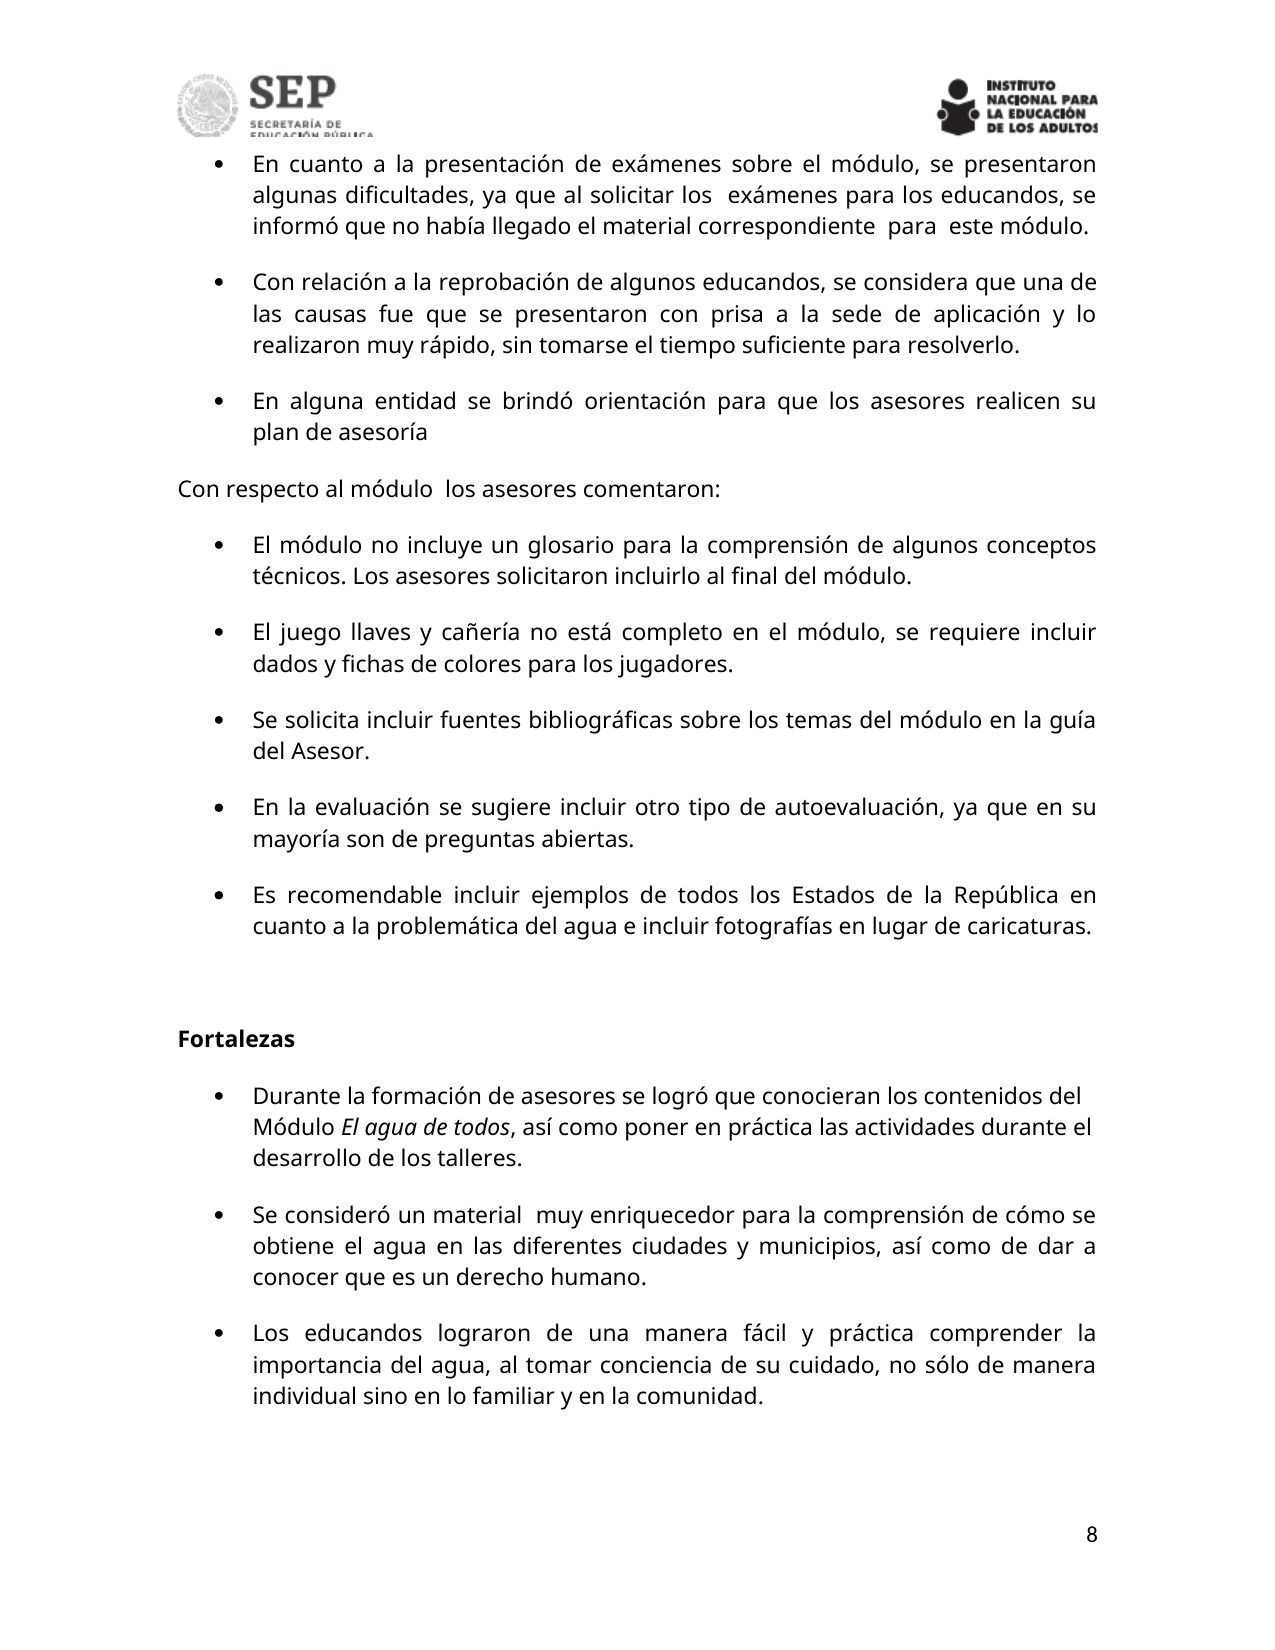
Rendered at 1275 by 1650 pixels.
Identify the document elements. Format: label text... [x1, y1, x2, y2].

list Con relación a la reprobación de algunos educandos, se considera que una de las causas fue que se presentaron con prisa a la sede de aplicación y lo realizaron muy rápido, sin tomarse el tiempo suficiente para resolverlo. [215, 266, 1098, 360]
list Se consideró un material muy enriquecedor para la comprensión de cómo se obtiene el agua en las diferentes ciudades y municipios, así como de dar a conocer que es un derecho humano. [215, 1199, 1098, 1292]
list Los educandos lograron de una manera fácil y práctica comprender la importancia del agua, al tomar conciencia de su cuidado, no sólo de manera individual sino en lo familiar y en la comunidad. [215, 1317, 1098, 1411]
list El módulo no incluye un glosario para la comprensión de algunos conceptos técnicos. Los asesores solicitaron incluirlo al final del módulo. [215, 529, 1098, 591]
list En la evaluación se sugiere incluir otro tipo de autoevaluación, ya que en su mayoría son de preguntas abiertas. [215, 791, 1098, 854]
list Durante la formación de asesores se logró que conocieran los contenidos del Módulo El agua de todos, así como poner en práctica las actividades durante el desarrollo de los talleres. [215, 1080, 1098, 1174]
text Fortalezas [177, 1023, 1098, 1054]
list Es recomendable incluir ejemplos de todos los Estados de la República en cuanto a la problemática del agua e incluir fotografías en lugar de caricaturas. [215, 879, 1098, 941]
list En alguna entidad se brindó orientación para que los asesores realicen su plan de asesoría [215, 385, 1098, 448]
text Con respecto al módulo los asesores comentaron: [177, 473, 1098, 504]
list En cuanto a la presentación de exámenes sobre el módulo, se presentaron algunas dificultades, ya que al solicitar los exámenes para los educandos, se informó que no había llegado el material correspondiente para este módulo. [215, 148, 1098, 241]
list Se solicita incluir fuentes bibliográficas sobre los temas del módulo en la guía del Asesor. [215, 704, 1098, 766]
list El juego llaves y cañería no está completo en el módulo, se requiere incluir dados y fichas de colores para los jugadores. [215, 616, 1098, 679]
